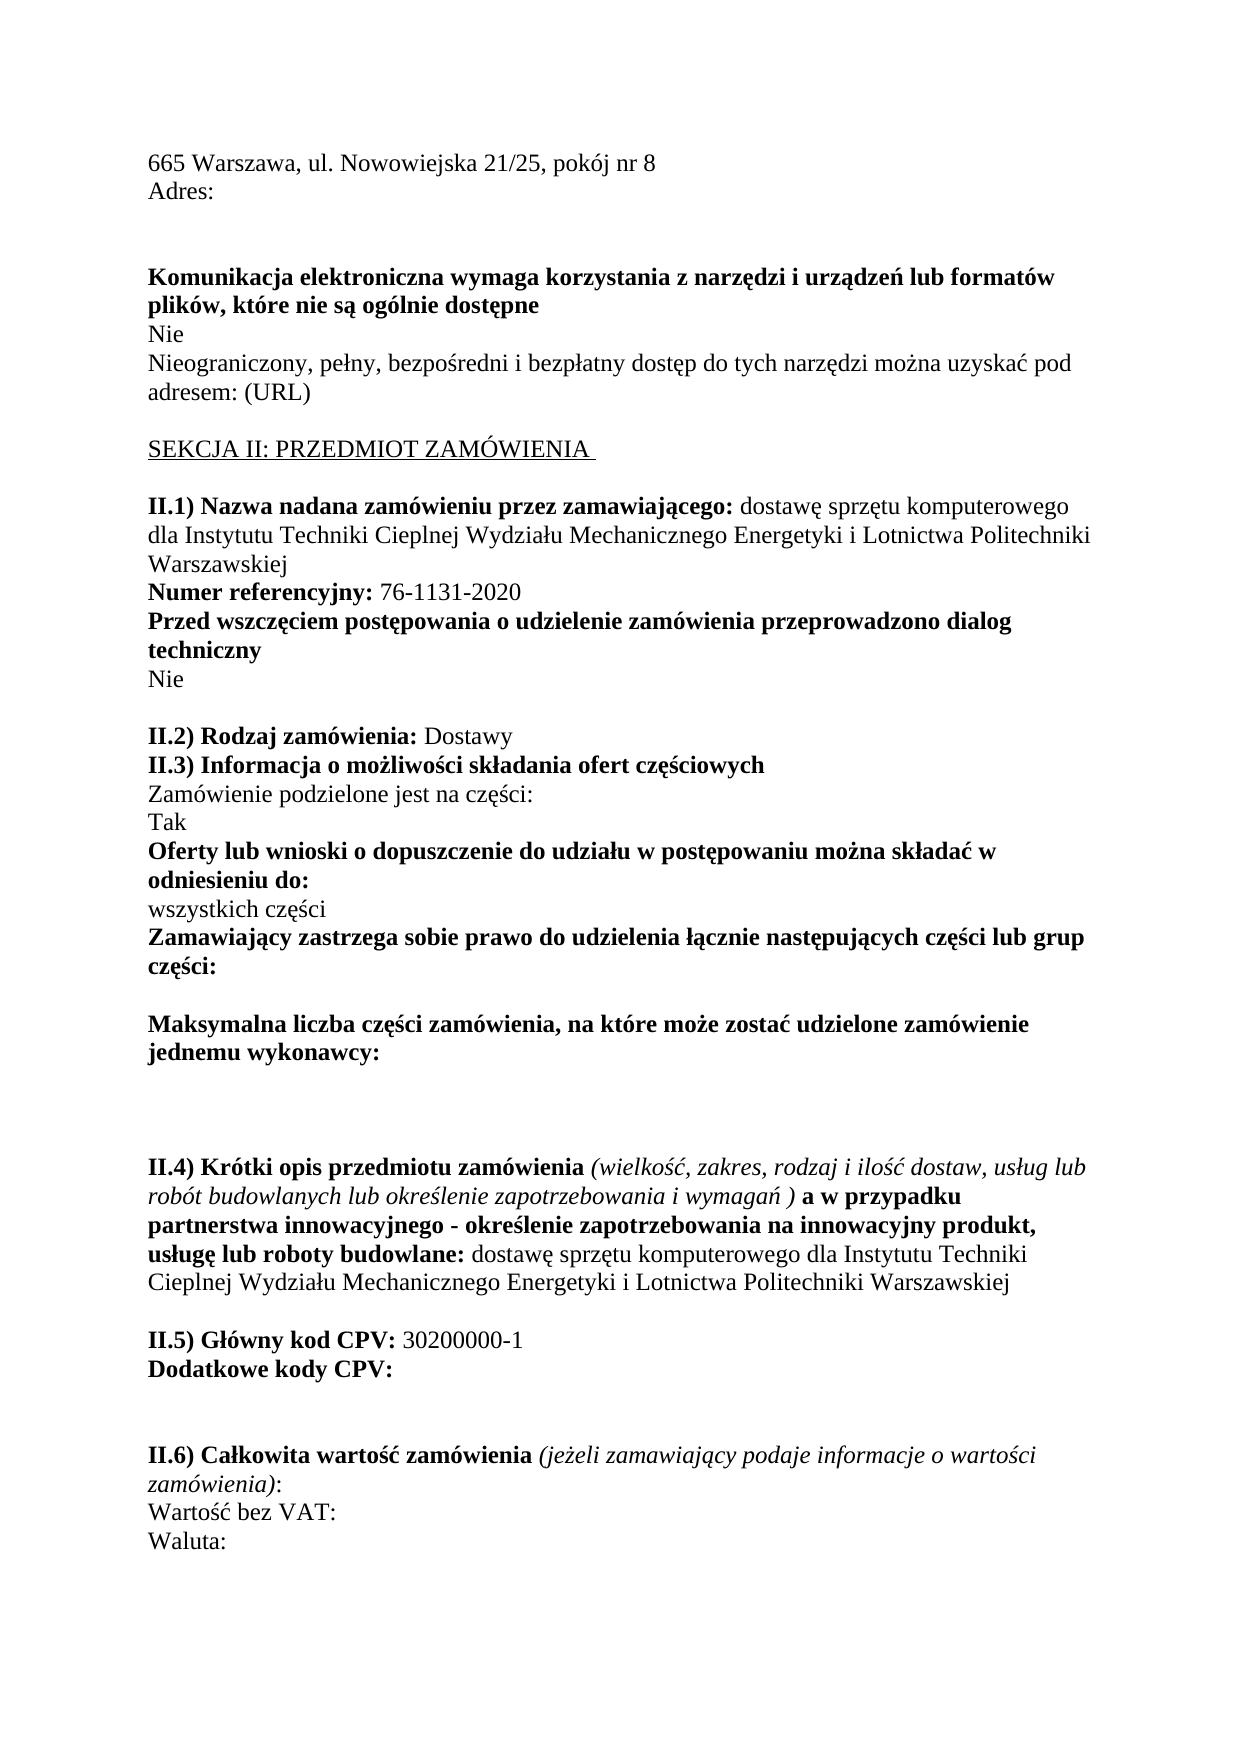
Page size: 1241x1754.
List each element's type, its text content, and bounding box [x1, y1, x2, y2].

text SEKCJA II: PRZEDMIOT ZAMÓWIENIA [148, 434, 1093, 462]
text Nie [148, 664, 1093, 692]
text Zamawiający zastrzega sobie prawo do udzielenia łącznie następujących części lub grup części: Maksymalna liczba części zamówienia, na które może zostać udzielone zamówienie jednemu wykonawcy: II.4) Krótki opis przedmiotu zamówienia (wielkość, zakres, rodzaj i ilość dostaw, usług lub robót budowlanych lub określenie zapotrzebowania i wymagań ) a w przypadku partnerstwa innowacyjnego - określenie zapotrzebowania na innowacyjny produkt, usługę lub roboty budowlane: dostawę sprzętu komputerowego dla Instytutu Techniki Cieplnej Wydziału Mechanicznego Energetyki i Lotnictwa Politechniki Warszawskiej II.5) Główny kod CPV: 30200000-1 Dodatkowe kody CPV: II.6) Całkowita wartość zamówienia (jeżeli zamawiający podaje informacje o wartości zamówienia): Wartość bez VAT: Waluta: [148, 922, 1093, 1555]
text II.1) Nazwa nadana zamówieniu przez zamawiającego: dostawę sprzętu komputerowego dla Instytutu Techniki Cieplnej Wydziału Mechanicznego Energetyki i Lotnictwa Politechniki Warszawskiej Numer referencyjny: 76-1131-2020 Przed wszczęciem postępowania o udzielenie zamówienia przeprowadzono dialog techniczny [148, 462, 1093, 664]
text Komunikacja elektroniczna wymaga korzystania z narzędzi i urządzeń lub formatów plików, które nie są ogólnie dostępne [148, 233, 1093, 319]
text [148, 148, 1093, 233]
text II.2) Rodzaj zamówienia: Dostawy II.3) Informacja o możliwości składania ofert częściowych Zamówienie podzielone jest na części: [148, 692, 1093, 807]
text Nie Nieograniczony, pełny, bezpośredni i bezpłatny dostęp do tych narzędzi można uzyskać pod adresem: (URL) [148, 319, 1093, 434]
text Tak Oferty lub wnioski o dopuszczenie do udziału w postępowaniu można składać w odniesieniu do: wszystkich części [148, 807, 1093, 922]
